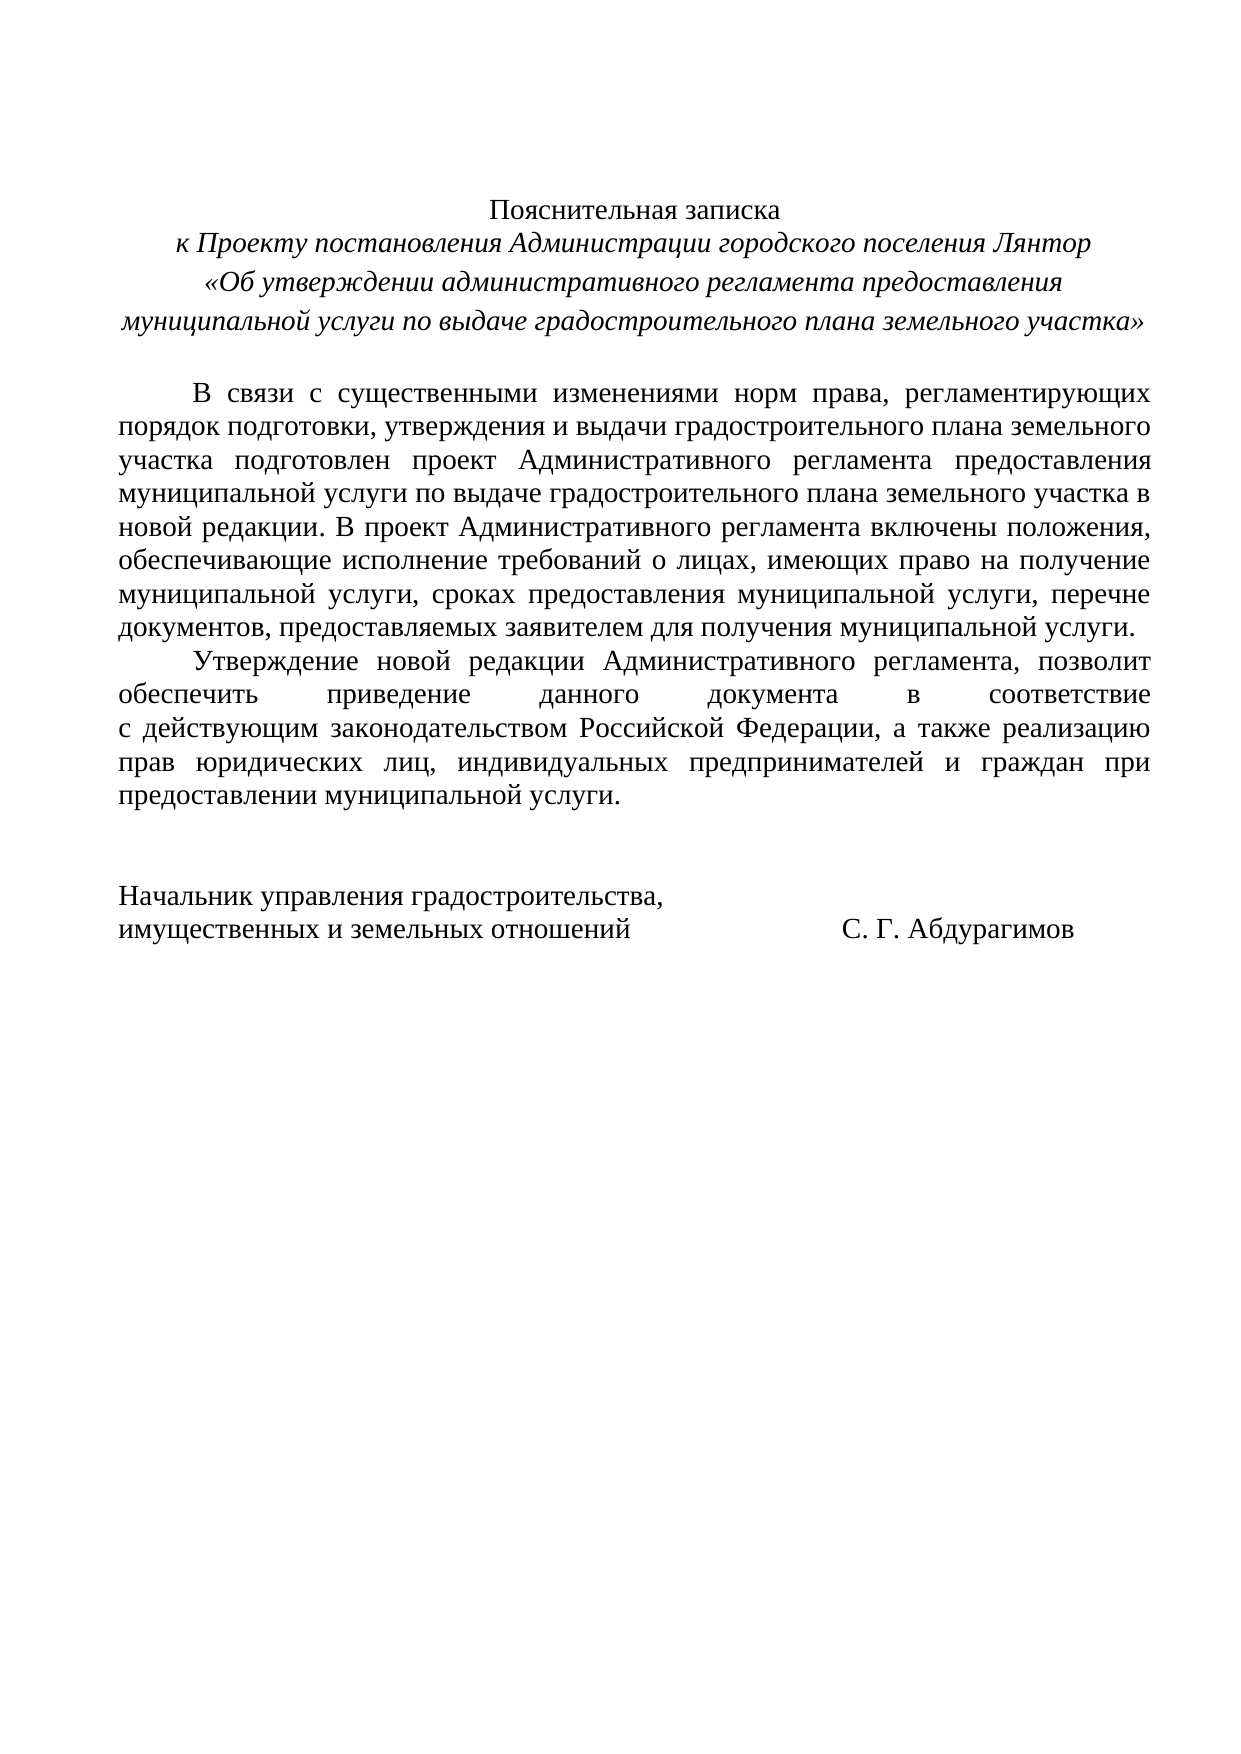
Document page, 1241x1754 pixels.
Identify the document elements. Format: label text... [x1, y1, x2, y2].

text Начальник управления градостроительства, [118, 878, 1152, 911]
text «Об утверждении административного регламента предоставления муниципальной услуги по выдаче градостроительного плана земельного участка» [118, 264, 1152, 336]
text Утверждение новой редакции Административного регламента, позволит обеспечить приведение данного документа в соответствие с действующим законодательством Российской Федерации, а также реализацию прав юридических лиц, индивидуальных предпринимателей и граждан при предоставлении муниципальной услуги. [118, 643, 1152, 811]
text Пояснительная записка [118, 192, 1152, 226]
text имущественных и земельных отношений С. Г. Абдурагимов [118, 911, 1152, 945]
text к Проекту постановления Администрации городского поселения Лянтор [118, 226, 1152, 259]
text В связи с существенными изменениями норм права, регламентирующих порядок подготовки, утверждения и выдачи градостроительного плана земельного участка подготовлен проект Административного регламента предоставления муниципальной услуги по выдаче градостроительного плана земельного участка в новой редакции. В проект Административного регламента включены положения, обеспечивающие исполнение требований о лицах, имеющих право на получение муниципальной услуги, сроках предоставления муниципальной услуги, перечне документов, предоставляемых заявителем для получения муниципальной услуги. [118, 375, 1152, 643]
